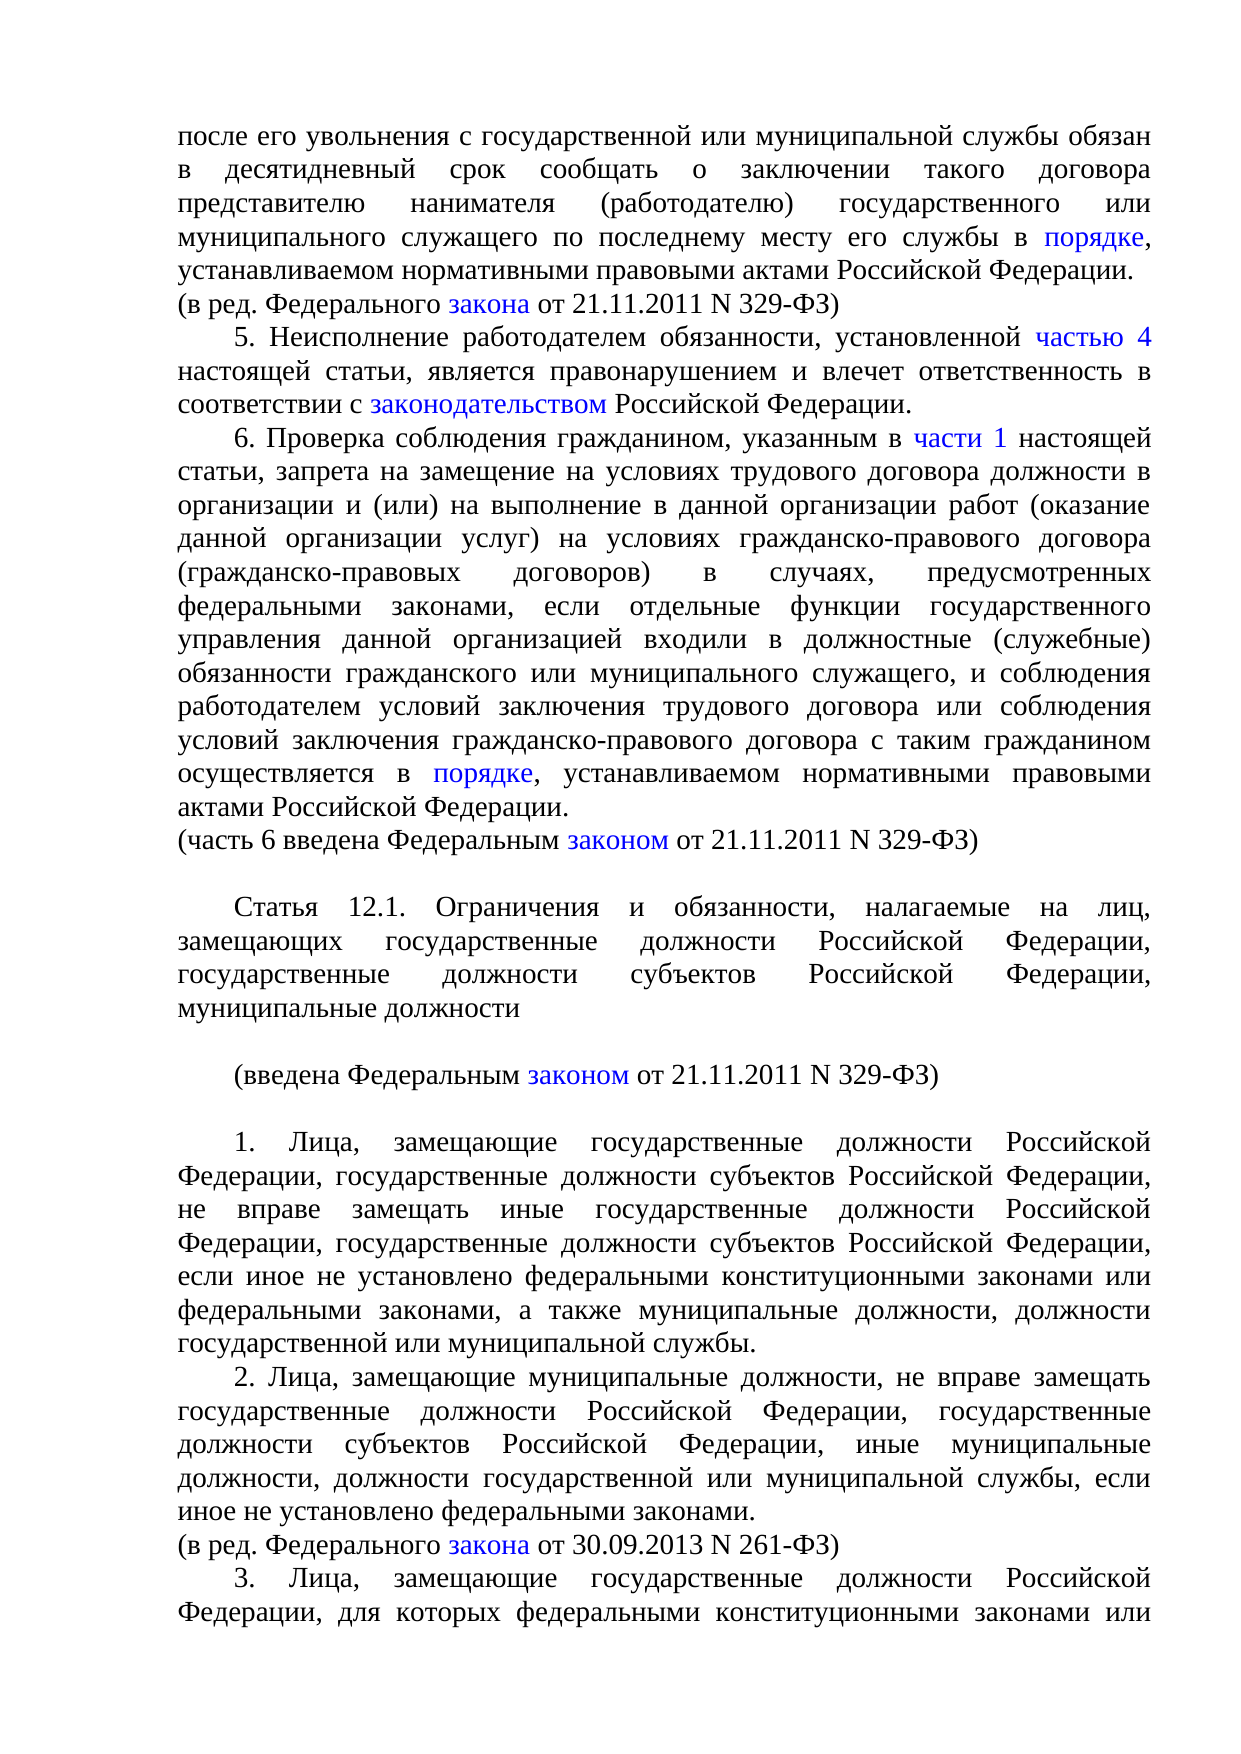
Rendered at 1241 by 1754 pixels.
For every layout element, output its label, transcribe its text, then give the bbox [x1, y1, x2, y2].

text (в ред. Федерального закона от 30.09.2013 N 261-ФЗ) [177, 1527, 1152, 1560]
text 1. Лица, замещающие государственные должности Российской Федерации, государственные должности субъектов Российской Федерации, не вправе замещать иные государственные должности Российской Федерации, государственные должности субъектов Российской Федерации, если иное не установлено федеральными конституционными законами или федеральными законами, а также муниципальные должности, должности государственной или муниципальной службы. [177, 1124, 1152, 1359]
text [177, 1560, 1152, 1627]
text (в ред. Федерального закона от 21.11.2011 N 329-ФЗ) [177, 286, 1152, 319]
text (введена Федеральным законом от 21.11.2011 N 329-ФЗ) [177, 1057, 1152, 1091]
text 5. Неисполнение работодателем обязанности, установленной частью 4 настоящей статьи, является правонарушением и влечет ответственность в соответствии с законодательством Российской Федерации. [177, 319, 1152, 420]
text 2. Лица, замещающие муниципальные должности, не вправе замещать государственные должности Российской Федерации, государственные должности субъектов Российской Федерации, иные муниципальные должности, должности государственной или муниципальной службы, если иное не установлено федеральными законами. [177, 1359, 1152, 1527]
text 6. Проверка соблюдения гражданином, указанным в части 1 настоящей статьи, запрета на замещение на условиях трудового договора должности в организации и (или) на выполнение в данной организации работ (оказание данной организации услуг) на условиях гражданско-правового договора (гражданско-правовых договоров) в случаях, предусмотренных федеральными законами, если отдельные функции государственного управления данной организацией входили в должностные (служебные) обязанности гражданского или муниципального служащего, и соблюдения работодателем условий заключения трудового договора или соблюдения условий заключения гражданско-правового договора с таким гражданином осуществляется в порядке, устанавливаемом нормативными правовыми актами Российской Федерации. [177, 420, 1152, 822]
text (часть 6 введена Федеральным законом от 21.11.2011 N 329-ФЗ) [177, 822, 1152, 856]
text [177, 118, 1152, 286]
text Статья 12.1. Ограничения и обязанности, налагаемые на лиц, замещающих государственные должности Российской Федерации, государственные должности субъектов Российской Федерации, муниципальные должности [177, 889, 1152, 1024]
